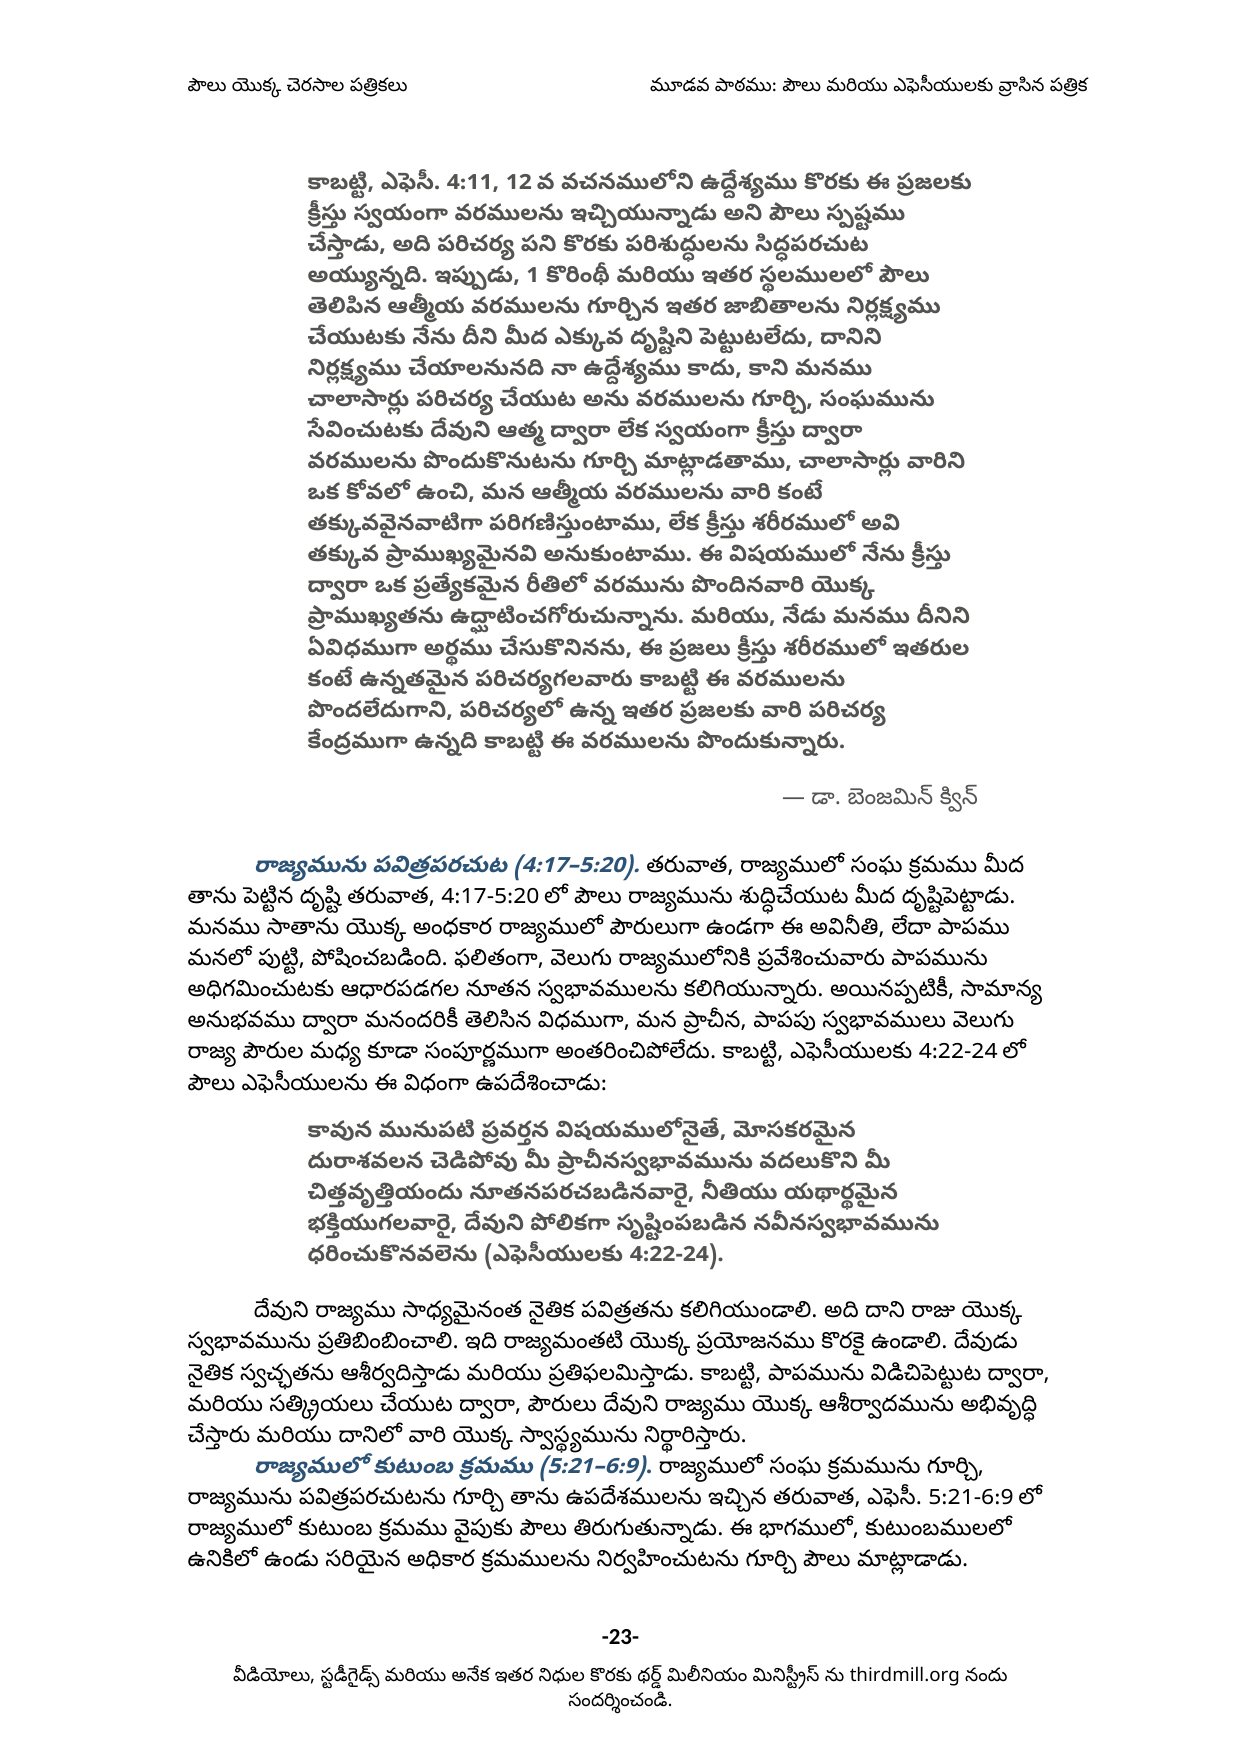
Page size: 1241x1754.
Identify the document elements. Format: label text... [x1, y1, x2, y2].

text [187, 1453, 1053, 1577]
text కాబట్టి, ఎఫెసీ. 4:11, 12వ వచనములోని ఉద్దేశ్యము కొరకు ఈ ప్రజలకు క్రీస్తు స్వయంగా వరములను ఇచ్చియున్నాడు అని పౌలు స్పష్టము చేస్తాడు, అది పరిచర్య పని కొరకు పరిశుద్ధులను సిద్ధపరచుట అయ్యున్నది. ఇప్పుడు, 1 కొరింథీ మరియు ఇతర స్థలములలో పౌలు తెలిపిన ఆత్మీయ వరములను గూర్చిన ఇతర జాబితాలను నిర్లక్ష్యము చేయుటకు నేను దీని మీద ఎక్కువ దృష్టిని పెట్టుటలేదు, దానిని నిర్లక్ష్యము చేయాలనునది నా ఉద్దేశ్యము కాదు, కాని మనము చాలాసార్లు పరిచర్య చేయుట అను వరములను గూర్చి, సంఘమును సేవించుటకు దేవుని ఆత్మ ద్వారా లేక స్వయంగా క్రీస్తు ద్వారా వరములను పొందుకొనుటను గూర్చి మాట్లాడతాము, చాలాసార్లు వారిని ఒక కోవలో ఉంచి, మన ఆత్మీయ వరములను వారి కంటే తక్కువవైనవాటిగా పరిగణిస్తుంటాము, లేక క్రీస్తు శరీరములో అవి తక్కువ ప్రాముఖ్యమైనవి అనుకుంటాము. ఈ విషయములో నేను క్రీస్తు ద్వారా ఒక ప్రత్యేకమైన రీతిలో వరమును పొందినవారి యొక్క ప్రాముఖ్యతను ఉద్ఘాటించగోరుచున్నాను. మరియు, నేడు మనము దీనిని ఏవిధముగా అర్థము చేసుకొనినను, ఈ ప్రజలు క్రీస్తు శరీరములో ఇతరుల కంటే ఉన్నతమైన పరిచర్యగలవారు కాబట్టి ఈ వరములను పొందలేదుగాని, పరిచర్యలో ఉన్న ఇతర ప్రజలకు వారి పరిచర్య కేంద్రముగా ఉన్నది కాబట్టి ఈ వరములను పొందుకున్నారు. [307, 169, 978, 759]
text — డా. బెంజమిన్ క్విన్ [187, 784, 978, 815]
text రాజ్యమును పవిత్రపరచుట (4:17–5:20). తరువాత, రాజ్యములో సంఘ క్రమము మీద తాను పెట్టిన దృష్టి తరువాత, 4:17-5:20లో పౌలు రాజ్యమును శుద్ధిచేయుట మీద దృష్టిపెట్టాడు. మనము సాతాను యొక్క అంధకార రాజ్యములో పౌరులుగా ఉండగా ఈ అవినీతి, లేదా పాపము మనలో పుట్టి, పోషించబడింది. ఫలితంగా, వెలుగు రాజ్యములోనికి ప్రవేశించువారు పాపమును అధిగమించుటకు ఆధారపడగల నూతన స్వభావములను కలిగియున్నారు. అయినప్పటికీ, సామాన్య అనుభవము ద్వారా మనందరికీ తెలిసిన విధముగా, మన ప్రాచీన, పాపపు స్వభావములు వెలుగు రాజ్య పౌరుల మధ్య కూడా సంపూర్ణముగా అంతరించిపోలేదు. కాబట్టి, ఎఫెసీయులకు 4:22-24లో పౌలు ఎఫెసీయులను ఈ విధంగా ఉపదేశించాడు: [187, 853, 1053, 1101]
text కావున మునుపటి ప్రవర్తన విషయములోనైతే, మోసకరమైన దురాశవలన చెడిపోవు మీ ప్రాచీనస్వభావమును వదలుకొని మీ చిత్తవృత్తియందు నూతనపరచబడినవారై, నీతియు యథార్థమైన భక్తియుగలవారై, దేవుని పోలికగా సృష్టింపబడిన నవీనస్వభావమును ధరించుకొనవలెను (ఎఫెసీయులకు 4:22-24). [307, 1118, 978, 1273]
text దేవుని రాజ్యము సాధ్యమైనంత నైతిక పవిత్రతను కలిగియుండాలి. అది దాని రాజు యొక్క స్వభావమును ప్రతిబింబించాలి. ఇది రాజ్యమంతటి యొక్క ప్రయోజనము కొరకై ఉండాలి. దేవుడు నైతిక స్వచ్ఛతను ఆశీర్వదిస్తాడు మరియు ప్రతిఫలమిస్తాడు. కాబట్టి, పాపమును విడిచిపెట్టుట ద్వారా, మరియు సత్క్రియలు చేయుట ద్వారా, పౌరులు దేవుని రాజ్యము యొక్క ఆశీర్వాదమును అభివృద్ధి చేస్తారు మరియు దానిలో వారి యొక్క స్వాస్థ్యమును నిర్థారిస్తారు. [187, 1298, 1053, 1453]
